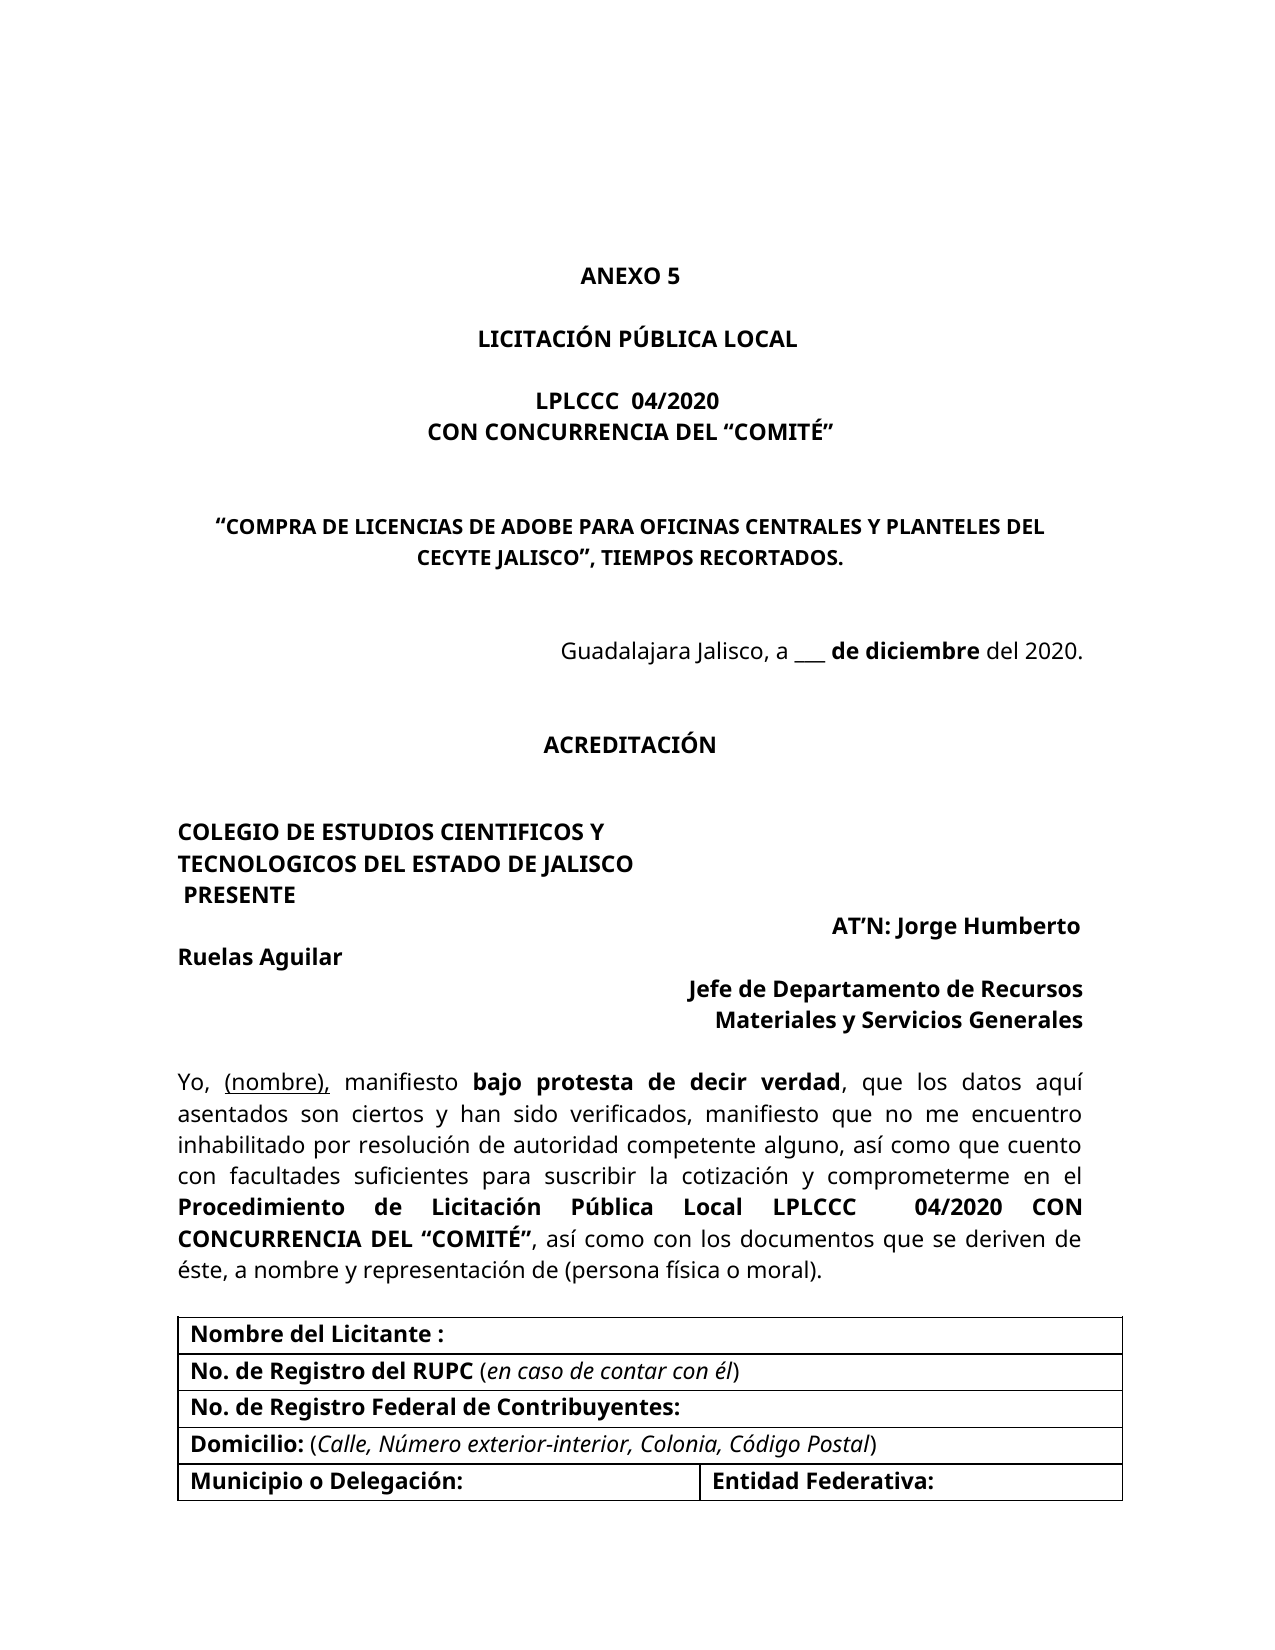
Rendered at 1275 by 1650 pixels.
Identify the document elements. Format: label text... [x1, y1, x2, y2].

text Yo, (nombre), manifiesto bajo protesta de decir verdad, que los datos aquí asentados son ciertos y han sido verificados, manifiesto que no me encuentro inhabilitado por resolución de autoridad competente alguno, así como que cuento con facultades suficientes para suscribir la cotización y comprometerme en el Procedimiento de Licitación Pública Local LPLCCC 04/2020 CON CONCURRENCIA DEL “COMITÉ”, así como con los documentos que se deriven de éste, a nombre y representación de (persona física o moral). [177, 1066, 1083, 1285]
text AT’N: Jorge Humberto Ruelas Aguilar [177, 910, 1083, 973]
text CON CONCURRENCIA DEL “COMITÉ” [177, 416, 1083, 448]
text LICITACIÓN PÚBLICA LOCAL [177, 323, 1098, 354]
text Jefe de Departamento de Recursos [177, 973, 1083, 1004]
table_cell Municipio o Delegación: [179, 1465, 699, 1500]
text ANEXO 5 [177, 260, 1083, 291]
table_cell Domicilio: (Calle, Número exterior-interior, Colonia, Código Postal) [179, 1428, 1122, 1463]
text TECNOLOGICOS DEL ESTADO DE JALISCO [177, 848, 1083, 879]
text PRESENTE [177, 879, 1098, 910]
table_cell Entidad Federativa: [701, 1465, 1122, 1500]
table_cell No. de Registro Federal de Contribuyentes: [179, 1391, 1122, 1426]
text ACREDITACIÓN [177, 729, 1083, 760]
text Materiales y Servicios Generales [177, 1004, 1083, 1035]
text Guadalajara Jalisco, a ___ de diciembre del 2020. [177, 635, 1083, 666]
table_header Nombre del Licitante : [179, 1318, 1122, 1353]
text COLEGIO DE ESTUDIOS CIENTIFICOS Y [177, 816, 1083, 848]
table_cell No. de Registro del RUPC (en caso de contar con él) [179, 1355, 1122, 1390]
text “COMPRA DE LICENCIAS DE ADOBE PARA OFICINAS CENTRALES Y PLANTELES DEL CECYTE JALISCO”, TIEMPOS RECORTADOS. [177, 510, 1083, 573]
text LPLCCC 04/2020 [177, 385, 1083, 416]
